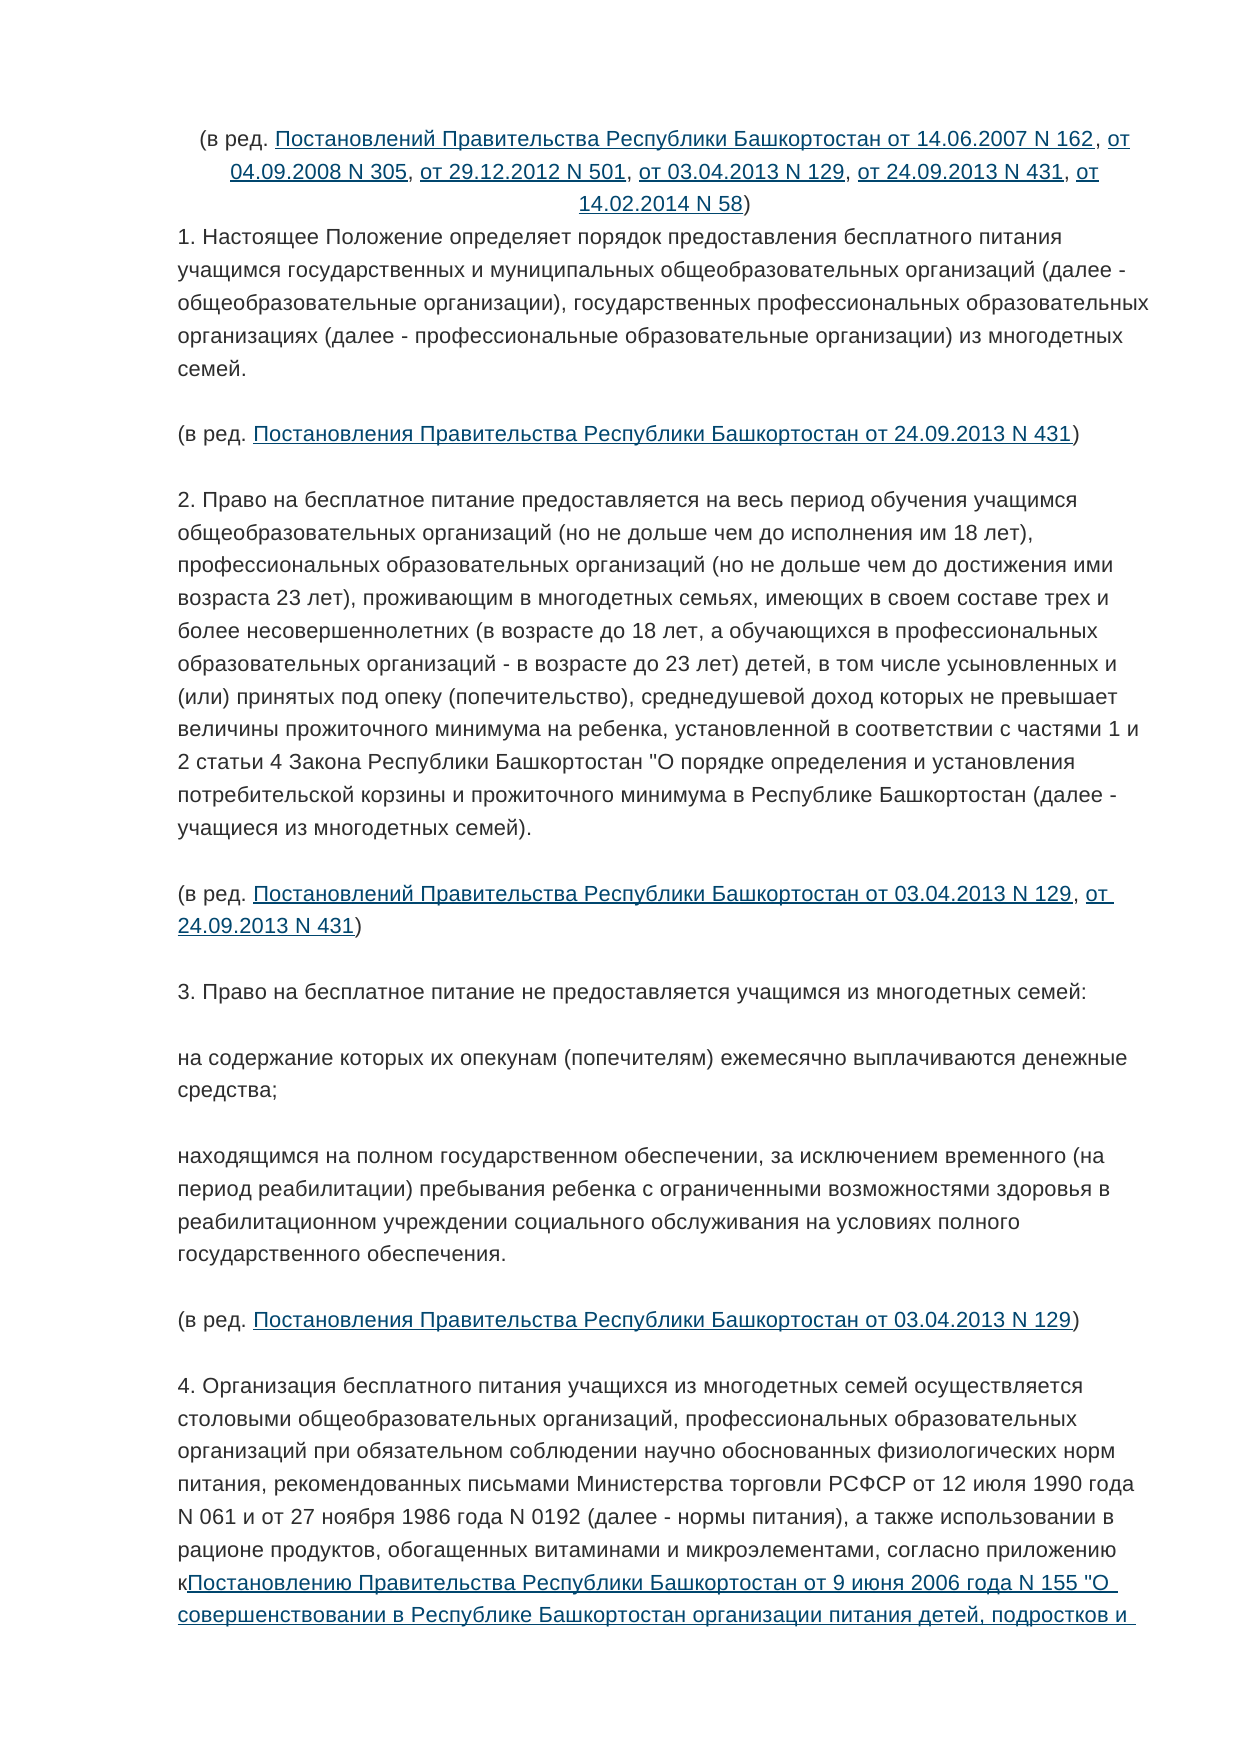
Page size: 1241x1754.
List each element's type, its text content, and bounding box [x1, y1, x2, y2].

text (в ред. Постановлений Правительства Республики Башкортостан от 14.06.2007 N 162, от 04.09.2008 N 305, от 29.12.2012 N 501, от 03.04.2013 N 129, от 24.09.2013 N 431, от 14.02.2014 N 58) [177, 118, 1152, 217]
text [177, 217, 1152, 1627]
